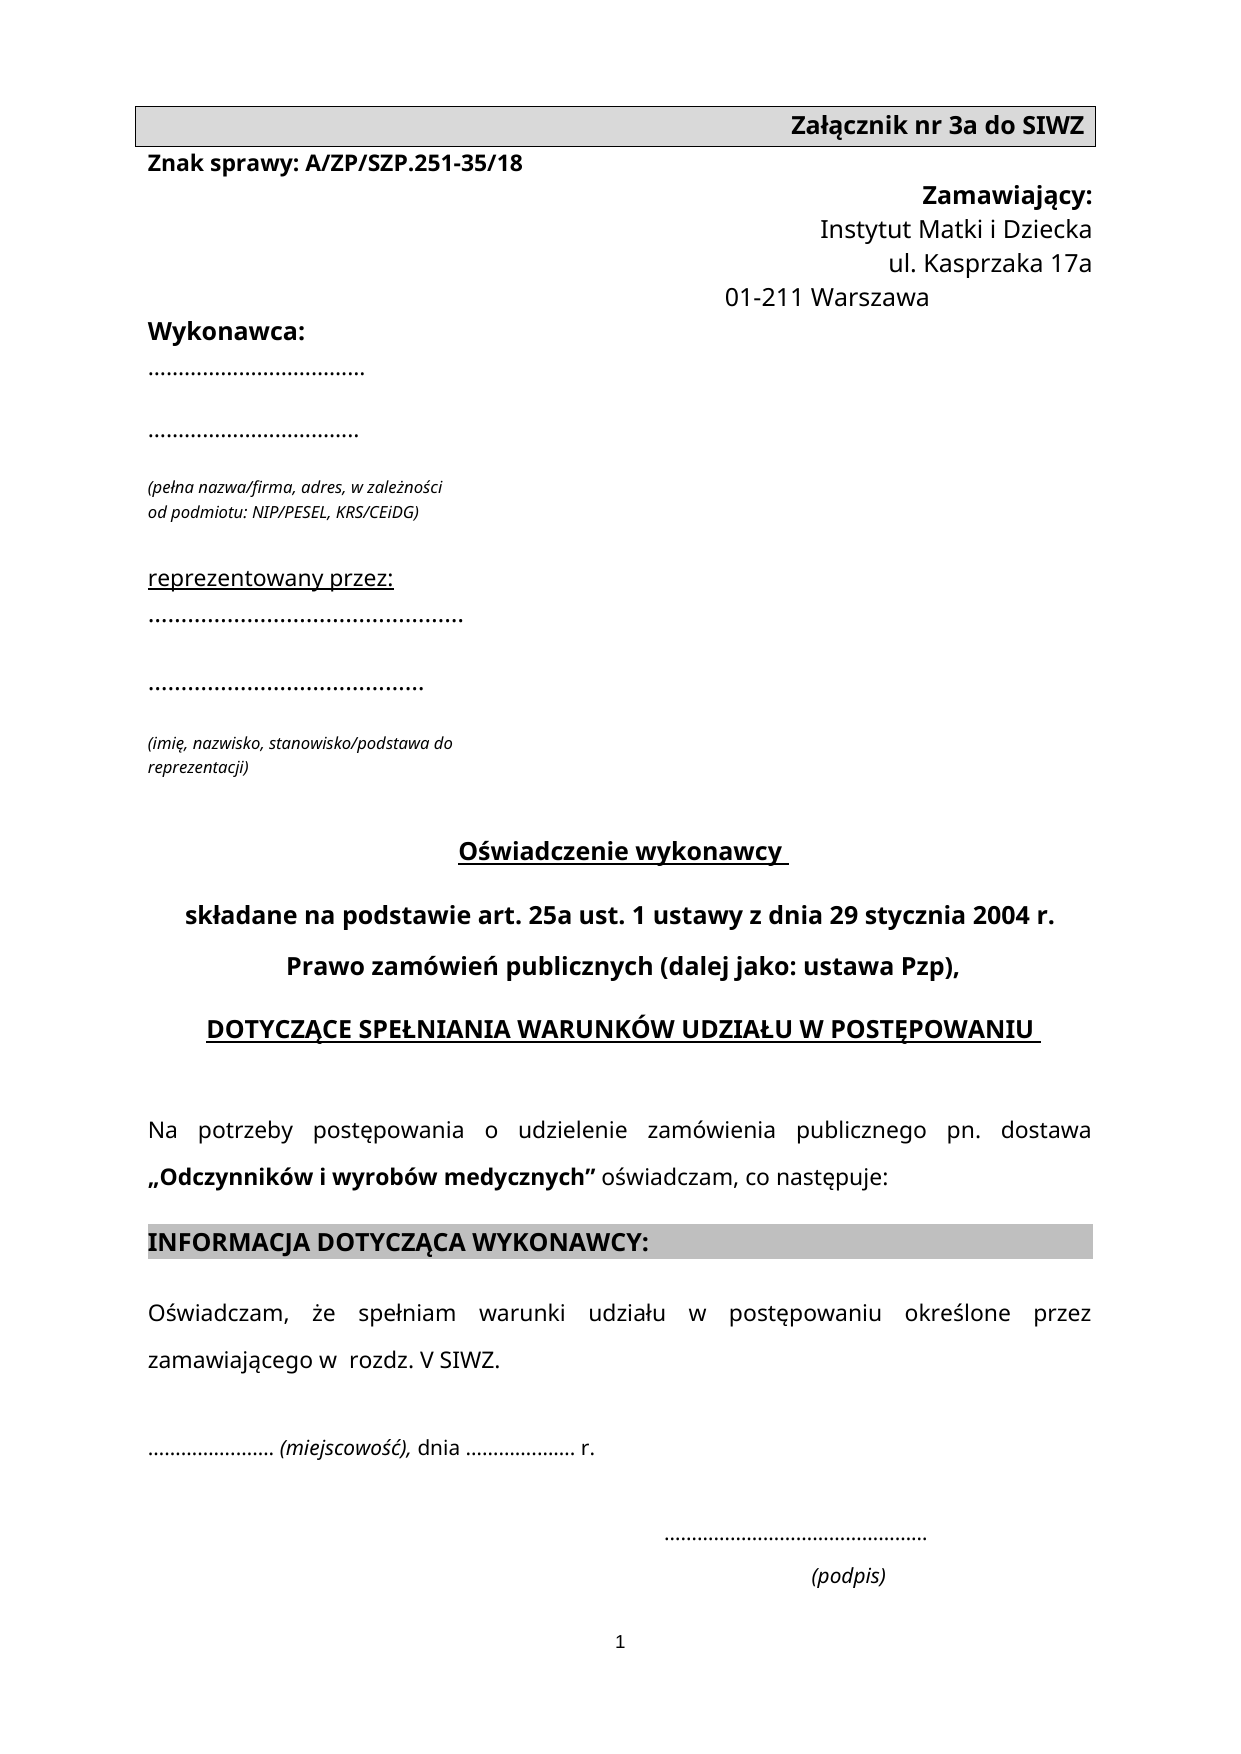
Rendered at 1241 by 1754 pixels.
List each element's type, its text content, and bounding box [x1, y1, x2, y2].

text Na potrzeby postępowania o udzielenie zamówienia publicznego pn. dostawa „Odczynników i wyrobów medycznych” oświadczam, co następuje: [148, 1114, 1093, 1192]
text (pełna nazwa/firma, adres, w zależności [148, 476, 472, 498]
text DOTYCZĄCE SPEŁNIANIA WARUNKÓW UDZIAŁU W POSTĘPOWANIU [148, 1012, 1093, 1046]
text Znak sprawy: A/ZP/SZP.251-35/18 [148, 147, 1093, 178]
text Oświadczenie wykonawcy [148, 834, 1093, 868]
text Oświadczam, że spełniam warunki udziału w postępowaniu określone przez zamawiającego w rozdz. V SIWZ. [148, 1297, 1093, 1375]
text ……………………………… [148, 351, 620, 382]
text Instytut Matki i Dziecka [811, 212, 1093, 246]
text (podpis) [738, 1561, 1093, 1589]
text reprezentowany przez: [148, 562, 1093, 593]
text INFORMACJA DOTYCZĄCA WYKONAWCY: [148, 1224, 1093, 1259]
text Zamawiający: [148, 178, 1093, 212]
text …………….……. (miejscowość), dnia ………….……. r. [148, 1433, 1093, 1462]
text …………………………….. [148, 413, 620, 444]
text (imię, nazwisko, stanowisko/podstawa do reprezentacji) [148, 732, 472, 779]
text od podmiotu: NIP/PESEL, KRS/CEiDG) [148, 500, 472, 523]
text Prawo zamówień publicznych (dalej jako: ustawa Pzp), [148, 948, 1093, 983]
text ……………………………………………………………………………… [148, 595, 472, 697]
text ul. Kasprzaka 17a [148, 246, 1093, 280]
text 01-211 Warszawa [148, 280, 1093, 314]
table_header Załącznik nr 3a do SIWZ [136, 107, 1095, 146]
text Wykonawca: [148, 314, 1093, 348]
text ………………………………………… [148, 1518, 1093, 1547]
text składane na podstawie art. 25a ust. 1 ustawy z dnia 29 stycznia 2004 r. [148, 897, 1093, 932]
